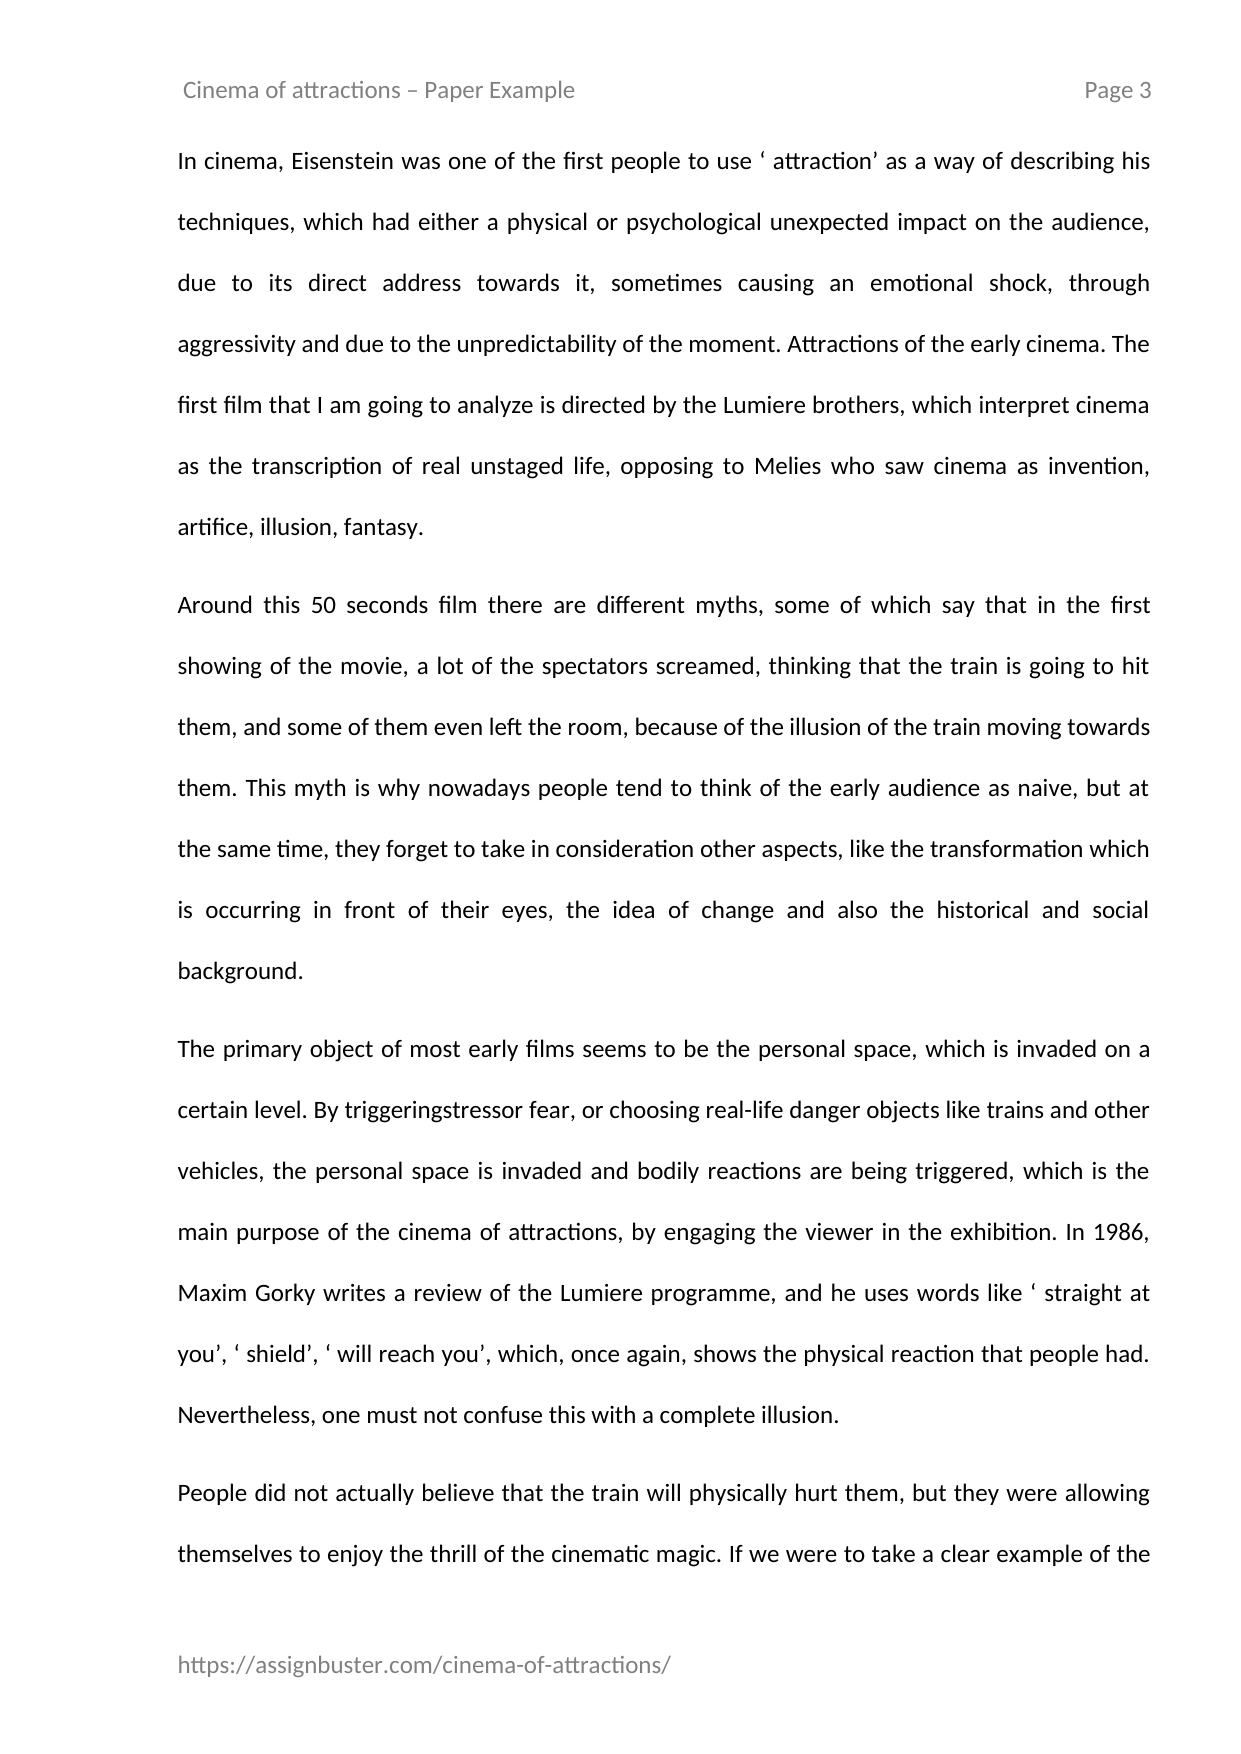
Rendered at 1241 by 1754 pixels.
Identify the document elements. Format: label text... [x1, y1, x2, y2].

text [177, 1477, 1152, 1568]
text The primary object of most early films seems to be the personal space, which is invaded on a certain level. By triggeringstressor fear, or choosing real-life danger objects like trains and other vehicles, the personal space is invaded and bodily reactions are being triggered, which is the main purpose of the cinema of attractions, by engaging the viewer in the exhibition. In 1986, Maxim Gorky writes a review of the Lumiere programme, and he uses words like ‘ straight at you’, ‘ shield’, ‘ will reach you’, which, once again, shows the physical reaction that people had. Nevertheless, one must not confuse this with a complete illusion. [177, 1033, 1152, 1430]
text Around this 50 seconds film there are different myths, some of which say that in the first showing of the movie, a lot of the spectators screamed, thinking that the train is going to hit them, and some of them even left the room, because of the illusion of the train moving towards them. This myth is why nowadays people tend to think of the early audience as naive, but at the same time, they forget to take in consideration other aspects, like the transformation which is occurring in front of their eyes, the idea of change and also the historical and social background. [177, 589, 1152, 986]
text In cinema, Eisenstein was one of the first people to use ‘ attraction’ as a way of describing his techniques, which had either a physical or psychological unexpected impact on the audience, due to its direct address towards it, sometimes causing an emotional shock, through aggressivity and due to the unpredictability of the moment. Attractions of the early cinema. The first film that I am going to analyze is directed by the Lumiere brothers, which interpret cinema as the transcription of real unstaged life, opposing to Melies who saw cinema as invention, artifice, illusion, fantasy. [177, 145, 1152, 542]
